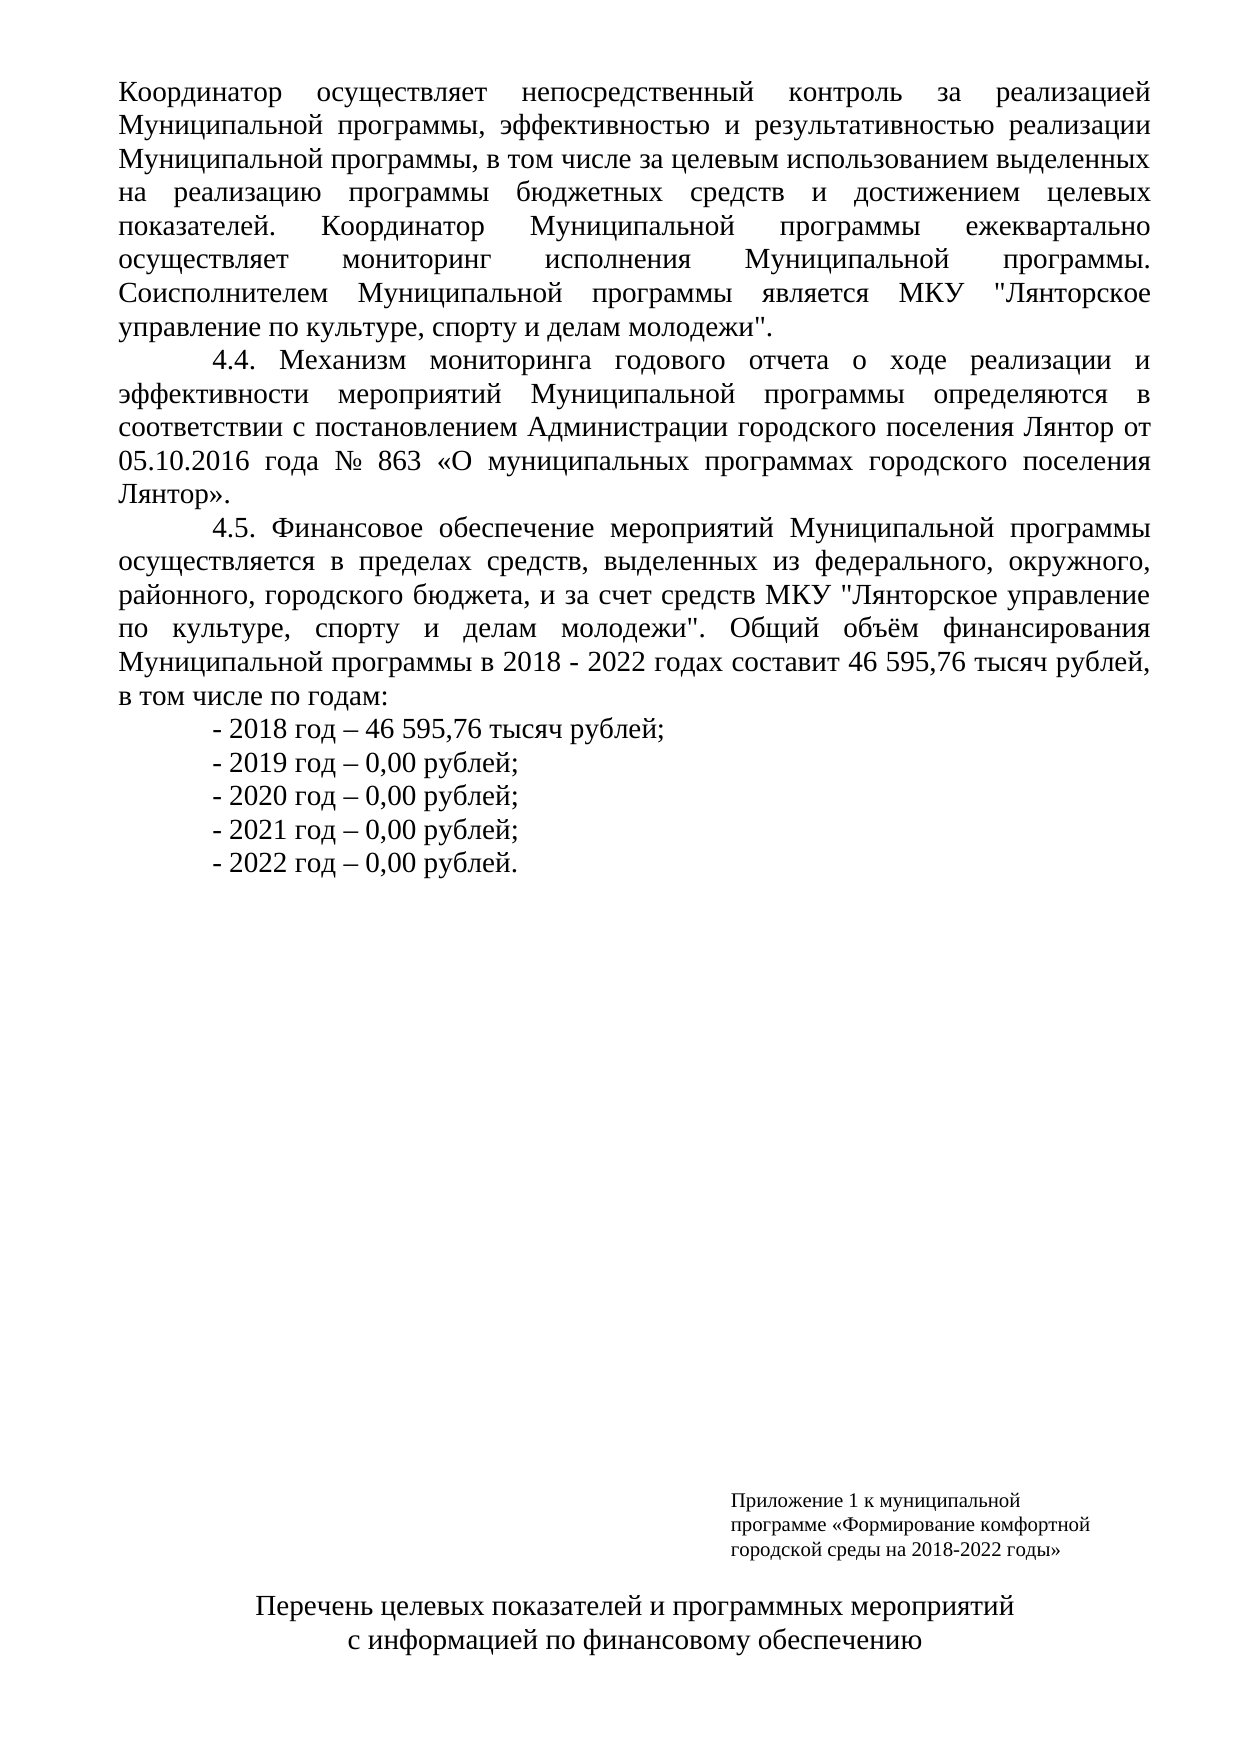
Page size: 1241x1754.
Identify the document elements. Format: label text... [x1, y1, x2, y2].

text с информацией по финансовому обеспечению [118, 1622, 1152, 1655]
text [118, 74, 1152, 342]
text 4.4. Механизм мониторинга годового отчета о ходе реализации и эффективности мероприятий Муниципальной программы определяются в соответствии с постановлением Администрации городского поселения Лянтор от 05.10.2016 года № 863 «О муниципальных программах городского поселения Лянтор». [118, 342, 1152, 510]
text 4.5. Финансовое обеспечение мероприятий Муниципальной программы осуществляется в пределах средств, выделенных из федерального, окружного, районного, городского бюджета, и за счет средств МКУ "Лянторское управление по культуре, спорту и делам молодежи". Общий объём финансирования Муниципальной программы в 2018 - 2022 годах составит 46 595,76 тысяч рублей, в том числе по годам: [118, 510, 1152, 711]
text - 2018 год – 46 595,76 тысяч рублей; [118, 711, 1152, 745]
text - 2019 год – 0,00 рублей; [118, 745, 1152, 778]
text - 2021 год – 0,00 рублей; [118, 812, 1152, 845]
text - 2020 год – 0,00 рублей; [118, 778, 1152, 812]
table_header Приложение 1 к муниципальной программе «Формирование комфортной городской среды на 2018-2022 годы» [719, 1488, 1133, 1584]
text - 2022 год – 0,00 рублей. [118, 845, 1152, 879]
text Перечень целевых показателей и программных мероприятий [118, 1588, 1152, 1622]
